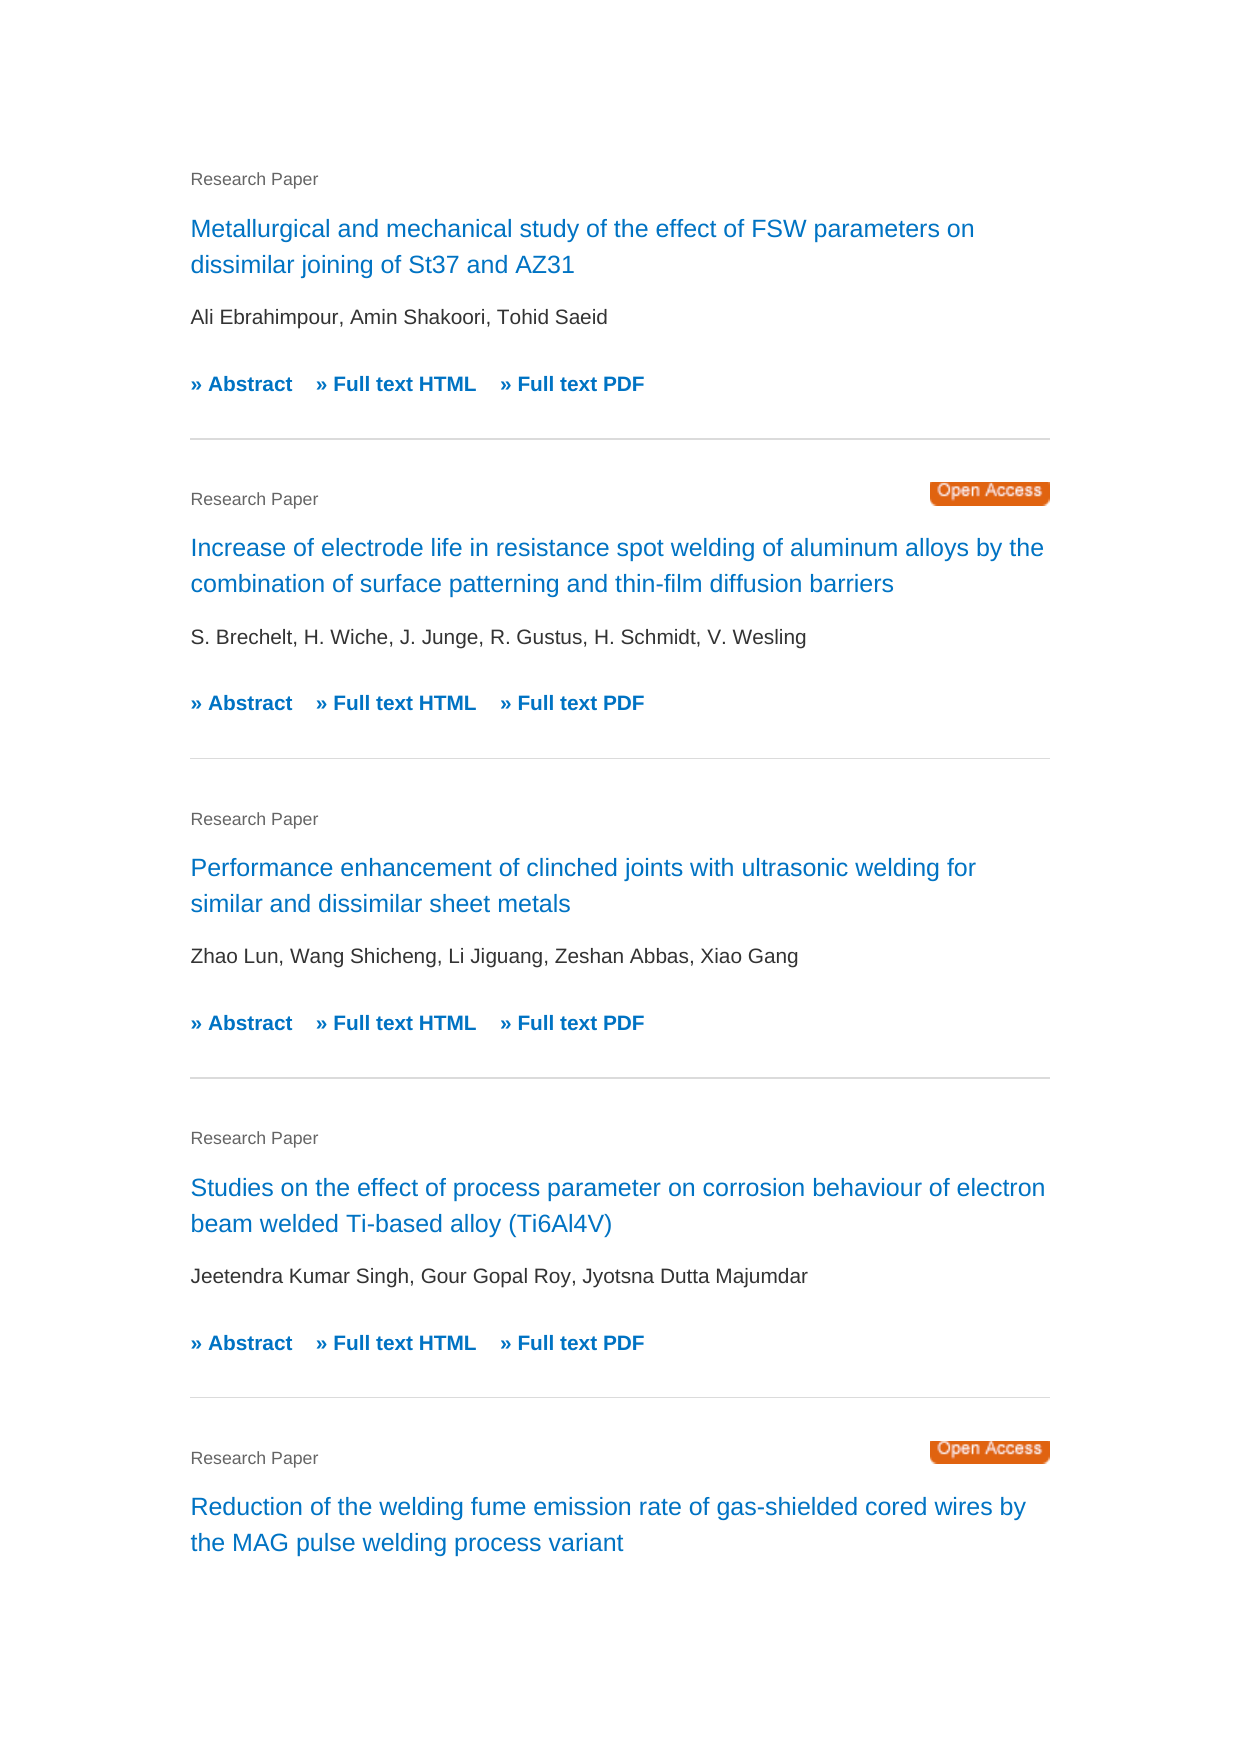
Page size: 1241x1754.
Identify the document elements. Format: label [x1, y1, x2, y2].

picture [930, 1441, 1050, 1464]
picture [930, 482, 1050, 506]
